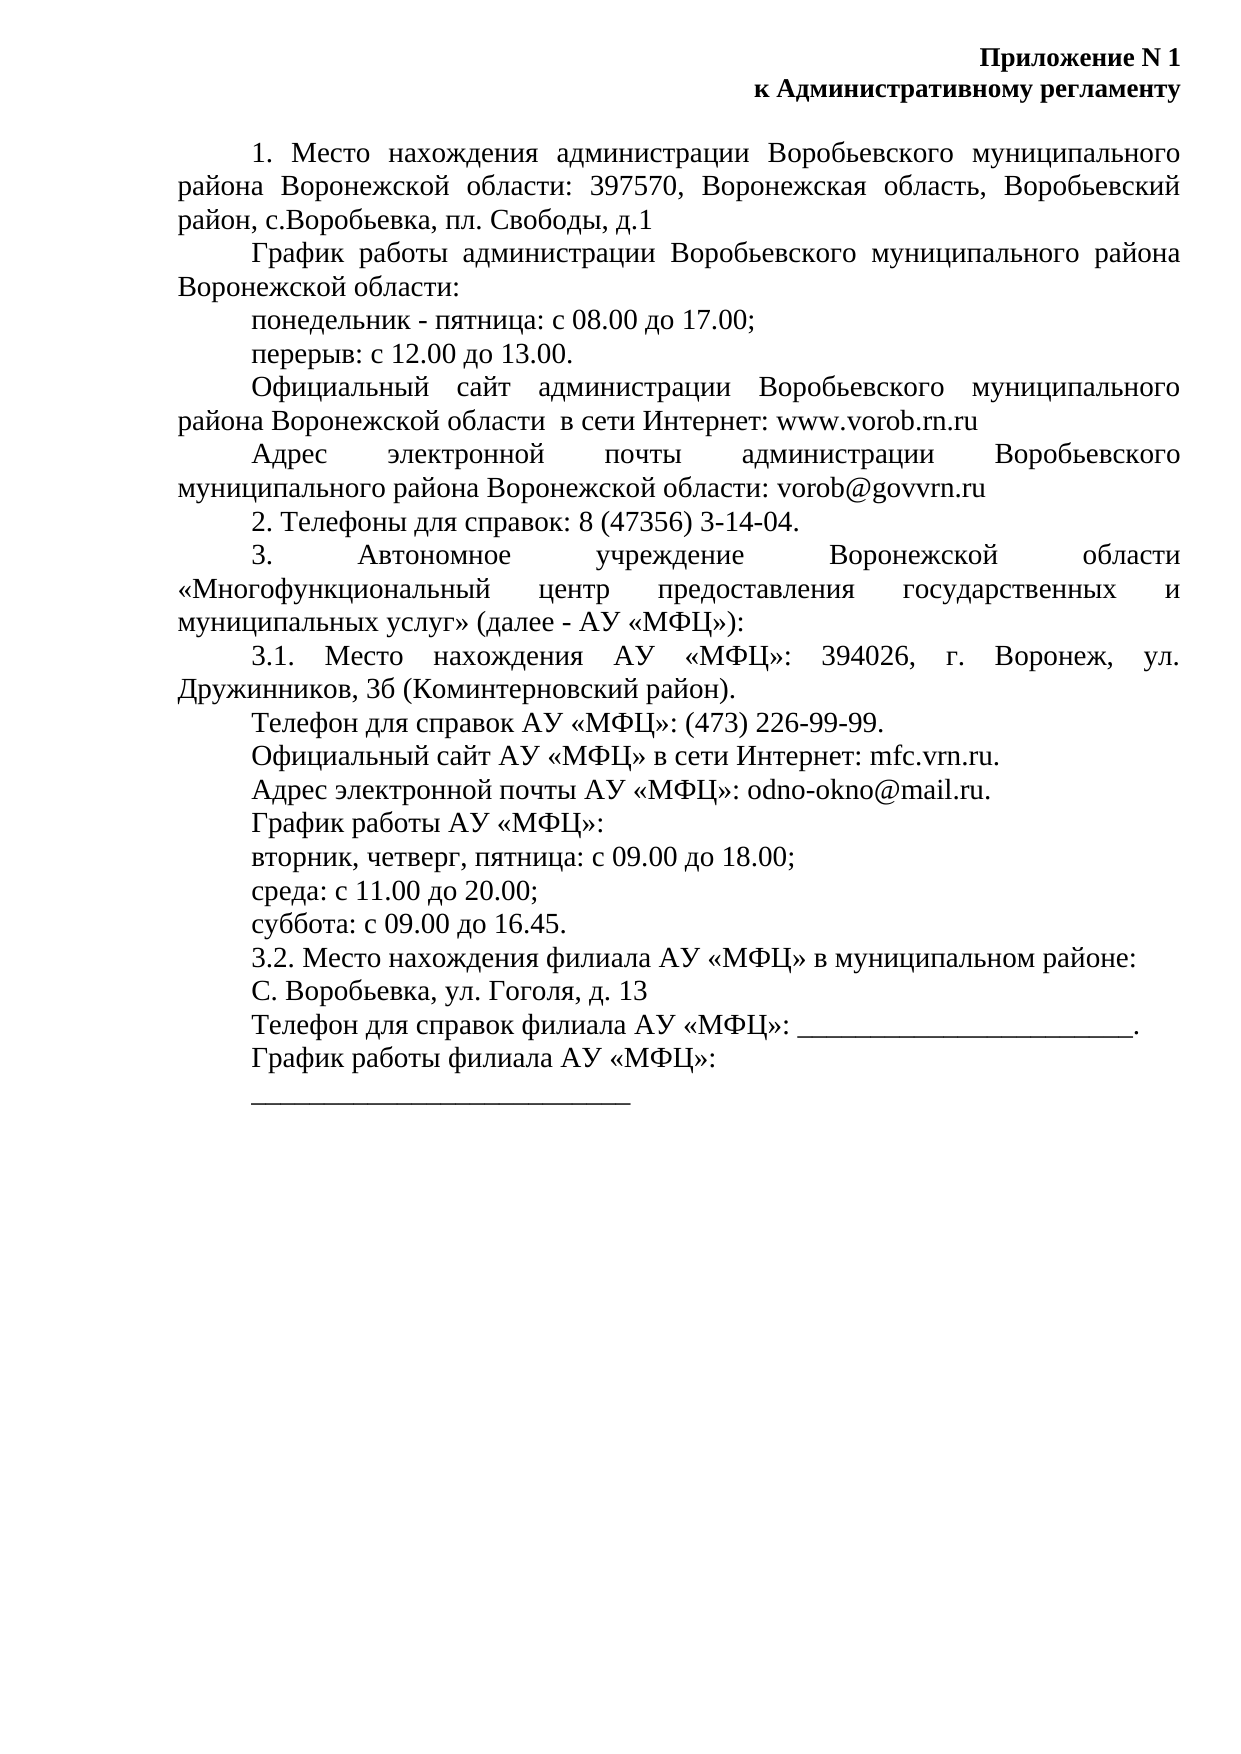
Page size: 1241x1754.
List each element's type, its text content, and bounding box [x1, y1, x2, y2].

text 2. Телефоны для справок: 8 (47356) 3-14-04. [177, 504, 1181, 537]
text График работы администрации Воробьевского муниципального района Воронежской области: [177, 235, 1181, 302]
text перерыв: с 12.00 до 13.00. [177, 336, 1181, 369]
text 3.1. Место нахождения АУ «МФЦ»: 394026, г. Воронеж, ул. Дружинников, 3б (Коминтерновский район). [177, 638, 1181, 705]
text вторник, четверг, пятница: с 09.00 до 18.00; [177, 839, 1181, 873]
text 3. Автономное учреждение Воронежской области «Многофункциональный центр предоставления государственных и муниципальных услуг» (далее - АУ «МФЦ»): [177, 537, 1181, 638]
text Телефон для справок филиала АУ «МФЦ»: _______________________. [177, 1007, 1181, 1040]
text среда: с 11.00 до 20.00; [177, 873, 1181, 906]
text График работы АУ «МФЦ»: [177, 806, 1181, 839]
text Адрес электронной почты администрации Воробьевского муниципального района Воронежской области: vorob@govvrn.ru [177, 437, 1181, 504]
text 1. Место нахождения администрации Воробьевского муниципального района Воронежской области: 397570, Воронежская область, Воробьевский район, с.Воробьевка, пл. Свободы, д.1 [177, 135, 1181, 235]
text С. Воробьевка, ул. Гоголя, д. 13 [177, 973, 1181, 1007]
text понедельник - пятница: с 08.00 до 17.00; [177, 302, 1181, 336]
text Официальный сайт администрации Воробьевского муниципального района Воронежской области в сети Интернет: www.vorob.rn.ru [177, 369, 1181, 437]
text Телефон для справок АУ «МФЦ»: (473) 226-99-99. [177, 705, 1181, 738]
text __________________________ [177, 1074, 1181, 1107]
text Приложение N 1 [177, 41, 1181, 72]
text суббота: с 09.00 до 16.45. [177, 906, 1181, 940]
text к Административному регламенту [177, 72, 1181, 104]
text 3.2. Место нахождения филиала АУ «МФЦ» в муниципальном районе: [177, 940, 1181, 973]
text Официальный сайт АУ «МФЦ» в сети Интернет: mfc.vrn.ru. [177, 738, 1181, 772]
text График работы филиала АУ «МФЦ»: [177, 1040, 1181, 1074]
text Адрес электронной почты АУ «МФЦ»: odno-okno@mail.ru. [177, 772, 1181, 806]
